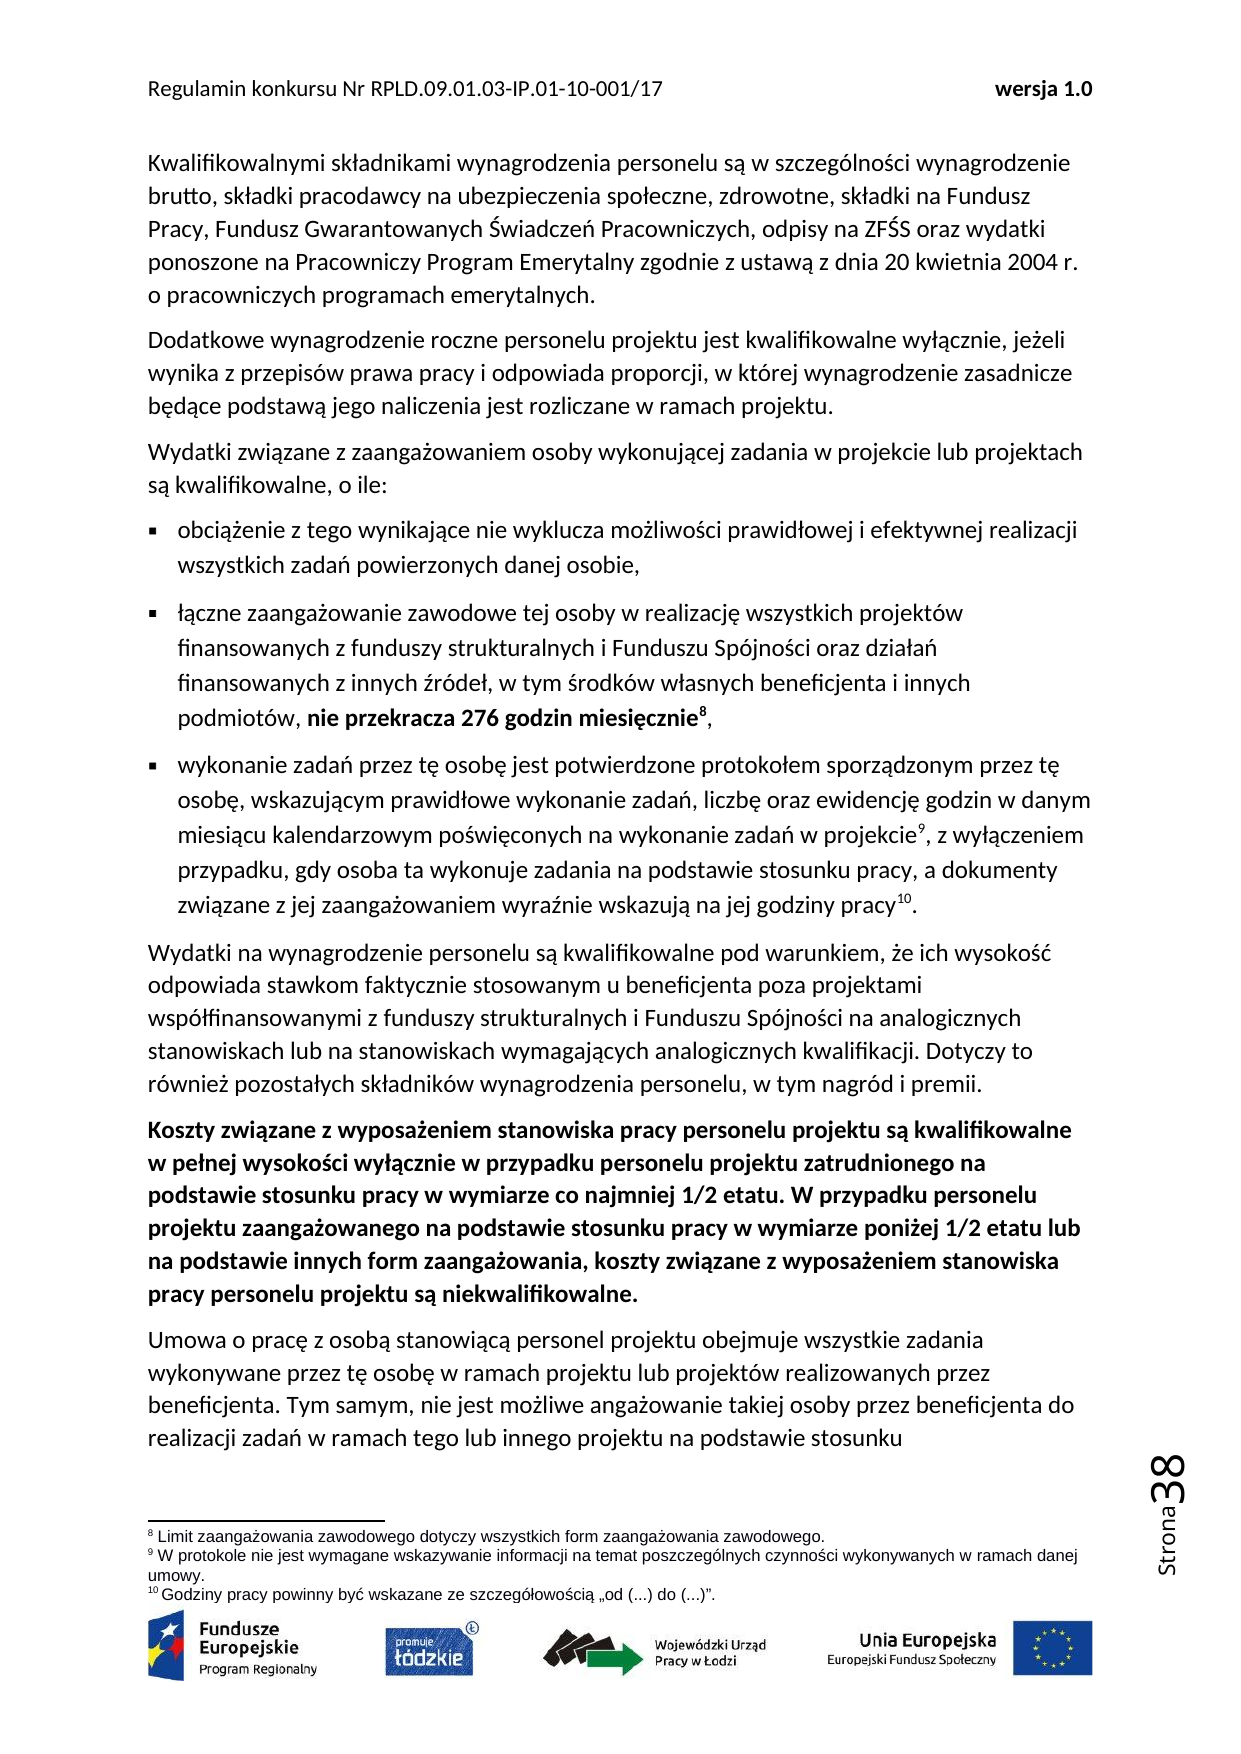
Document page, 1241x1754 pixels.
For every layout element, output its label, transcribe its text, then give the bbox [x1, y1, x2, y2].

text Wydatki związane z zaangażowaniem osoby wykonującej zadania w projekcie lub projektach są kwalifikowalne, o ile: [148, 436, 1093, 499]
text Dodatkowe wynagrodzenie roczne personelu projektu jest kwalifikowalne wyłącznie, jeżeli wynika z przepisów prawa pracy i odpowiada proporcji, w której wynagrodzenie zasadnicze będące podstawą jego naliczenia jest rozliczane w ramach projektu. [148, 325, 1093, 421]
list łączne zaangażowanie zawodowe tej osoby w realizację wszystkich projektów finansowanych z funduszy strukturalnych i Funduszu Spójności oraz działań finansowanych z innych źródeł, w tym środków własnych beneficjenta i innych podmiotów, nie przekracza 276 godzin miesięcznie, [148, 597, 1093, 732]
text Kwalifikowalnymi składnikami wynagrodzenia personelu są w szczególności wynagrodzenie brutto, składki pracodawcy na ubezpieczenia społeczne, zdrowotne, składki na Fundusz Pracy, Fundusz Gwarantowanych Świadczeń Pracowniczych, odpisy na ZFŚS oraz wydatki ponoszone na Pracowniczy Program Emerytalny zgodnie z ustawą z dnia 20 kwietnia 2004 r. o pracowniczych programach emerytalnych. [148, 148, 1093, 310]
picture [147, 1603, 1093, 1681]
text Koszty związane z wyposażeniem stanowiska pracy personelu projektu są kwalifikowalne w pełnej wysokości wyłącznie w przypadku personelu projektu zatrudnionego na podstawie stosunku pracy w wymiarze co najmniej 1/2 etatu. W przypadku personelu projektu zaangażowanego na podstawie stosunku pracy w wymiarze poniżej 1/2 etatu lub na podstawie innych form zaangażowania, koszty związane z wyposażeniem stanowiska pracy personelu projektu są niekwalifikowalne. [148, 1114, 1093, 1309]
list wykonanie zadań przez tę osobę jest potwierdzone protokołem sporządzonym przez tę osobę, wskazującym prawidłowe wykonanie zadań, liczbę oraz ewidencję godzin w danym miesiącu kalendarzowym poświęconych na wykonanie zadań w projekcie, z wyłączeniem przypadku, gdy osoba ta wykonuje zadania na podstawie stosunku pracy, a dokumenty związane z jej zaangażowaniem wyraźnie wskazują na jej godziny pracy. [148, 749, 1093, 920]
list obciążenie z tego wynikające nie wyklucza możliwości prawidłowej i efektywnej realizacji wszystkich zadań powierzonych danej osobie, [148, 514, 1093, 580]
text Wydatki na wynagrodzenie personelu są kwalifikowalne pod warunkiem, że ich wysokość odpowiada stawkom faktycznie stosowanym u beneficjenta poza projektami współfinansowanymi z funduszy strukturalnych i Funduszu Spójności na analogicznych stanowiskach lub na stanowiskach wymagających analogicznych kwalifikacji. Dotyczy to również pozostałych składników wynagrodzenia personelu, w tym nagród i premii. [148, 937, 1093, 1099]
